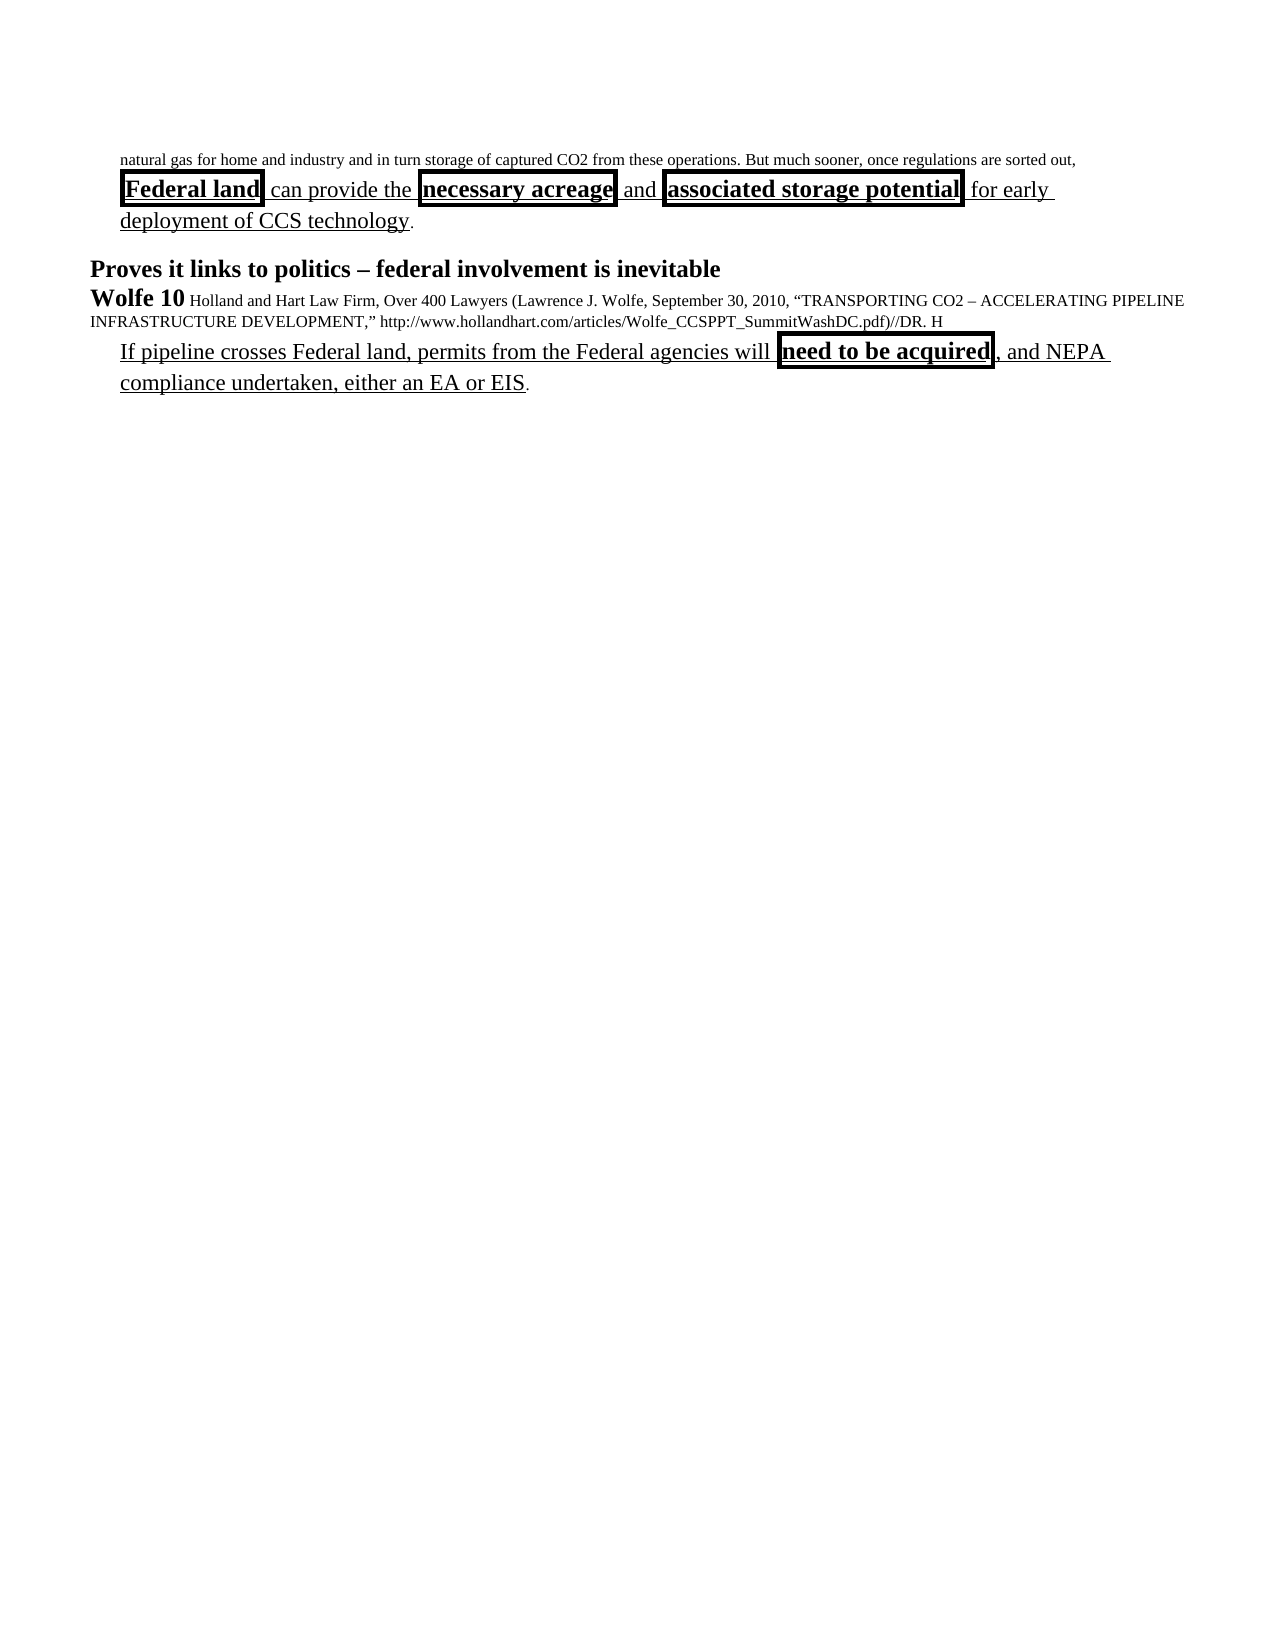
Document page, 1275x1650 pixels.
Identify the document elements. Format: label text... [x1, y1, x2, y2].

subtitle Proves it links to politics – federal involvement is inevitable [90, 254, 1185, 283]
text Wolfe 10 Holland and Hart Law Firm, Over 400 Lawyers (Lawrence J. Wolfe, September 30, 2010, “TRANSPORTING CO2 – ACCELERATING PIPELINE INFRASTRUCTURE DEVELOPMENT,” http://www.hollandhart.com/articles/Wolfe_CCSPPT_SummitWashDC.pdf)//DR. H [90, 283, 1185, 331]
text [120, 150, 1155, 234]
text If pipeline crosses Federal land, permits from the Federal agencies will need to be acquired, and NEPA compliance undertaken, either an EA or EIS. [120, 331, 1155, 396]
